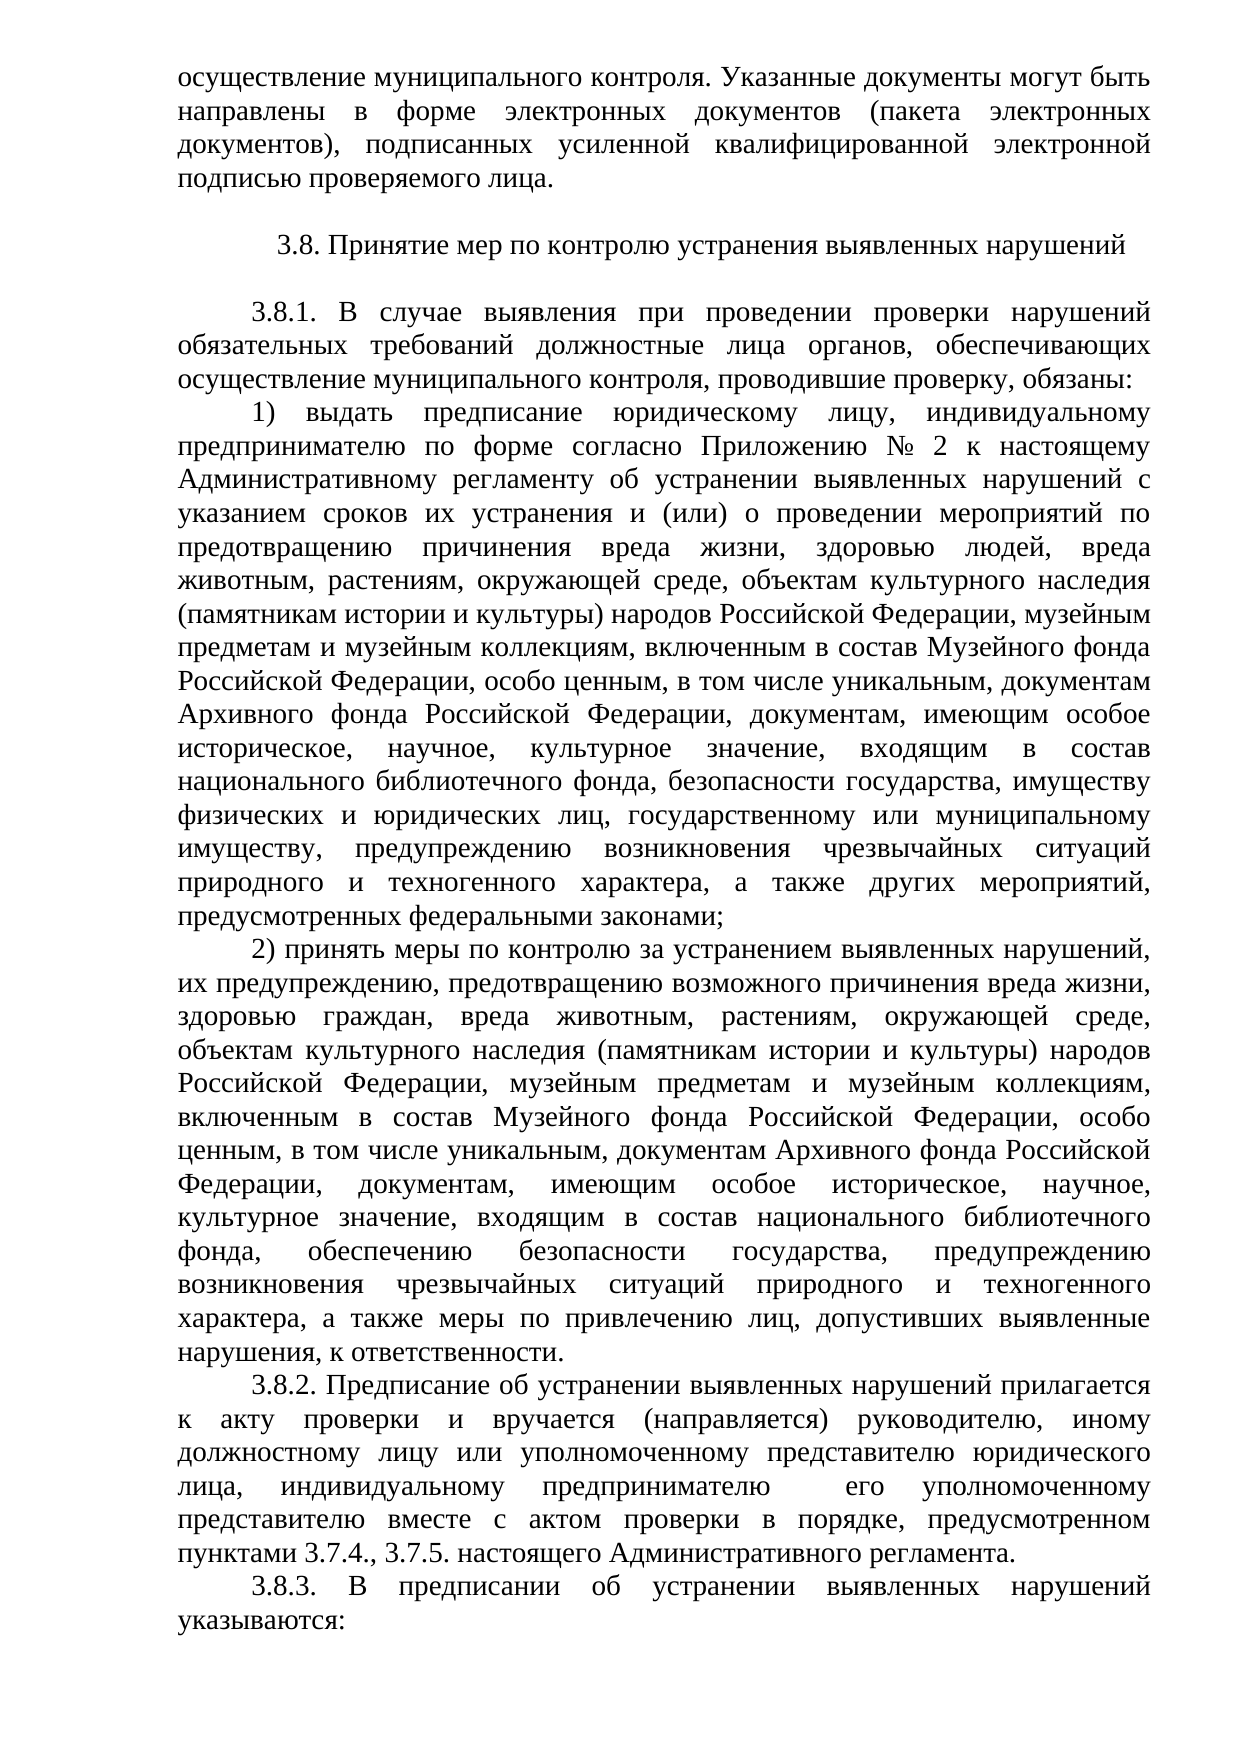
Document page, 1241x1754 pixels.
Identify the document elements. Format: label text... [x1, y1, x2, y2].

text 2) принять меры по контролю за устранением выявленных нарушений, их предупреждению, предотвращению возможного причинения вреда жизни, здоровью граждан, вреда животным, растениям, окружающей среде, объектам культурного наследия (памятникам истории и культуры) народов Российской Федерации, музейным предметам и музейным коллекциям, включенным в состав Музейного фонда Российской Федерации, особо ценным, в том числе уникальным, документам Архивного фонда Российской Федерации, документам, имеющим особое историческое, научное, культурное значение, входящим в состав национального библиотечного фонда, обеспечению безопасности государства, предупреждению возникновения чрезвычайных ситуаций природного и техногенного характера, а также меры по привлечению лиц, допустивших выявленные нарушения, к ответственности. [177, 931, 1152, 1367]
text 1) выдать предписание юридическому лицу, индивидуальному предпринимателю по форме согласно Приложению № 2 к настоящему Административному регламенту об устранении выявленных нарушений с указанием сроков их устранения и (или) о проведении мероприятий по предотвращению причинения вреда жизни, здоровью людей, вреда животным, растениям, окружающей среде, объектам культурного наследия (памятникам истории и культуры) народов Российской Федерации, музейным предметам и музейным коллекциям, включенным в состав Музейного фонда Российской Федерации, особо ценным, в том числе уникальным, документам Архивного фонда Российской Федерации, документам, имеющим особое историческое, научное, культурное значение, входящим в состав национального библиотечного фонда, безопасности государства, имуществу физических и юридических лиц, государственному или муниципальному имуществу, предупреждению возникновения чрезвычайных ситуаций природного и техногенного характера, а также других мероприятий, предусмотренных федеральными законами; [177, 394, 1152, 931]
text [177, 59, 1152, 193]
text 3.8.2. Предписание об устранении выявленных нарушений прилагается к акту проверки и вручается (направляется) руководителю, иному должностному лицу или уполномоченному представителю юридического лица, индивидуальному предпринимателю его уполномоченному представителю вместе с актом проверки в порядке, предусмотренном пунктами 3.7.4., 3.7.5. настоящего Административного регламента. [177, 1367, 1152, 1568]
text 3.8.3. В предписании об устранении выявленных нарушений указываются: [177, 1568, 1152, 1636]
text 3.8. Принятие мер по контролю устранения выявленных нарушений [177, 227, 1152, 260]
text 3.8.1. В случае выявления при проведении проверки нарушений обязательных требований должностные лица органов, обеспечивающих осуществление муниципального контроля, проводившие проверку, обязаны: [177, 294, 1152, 394]
